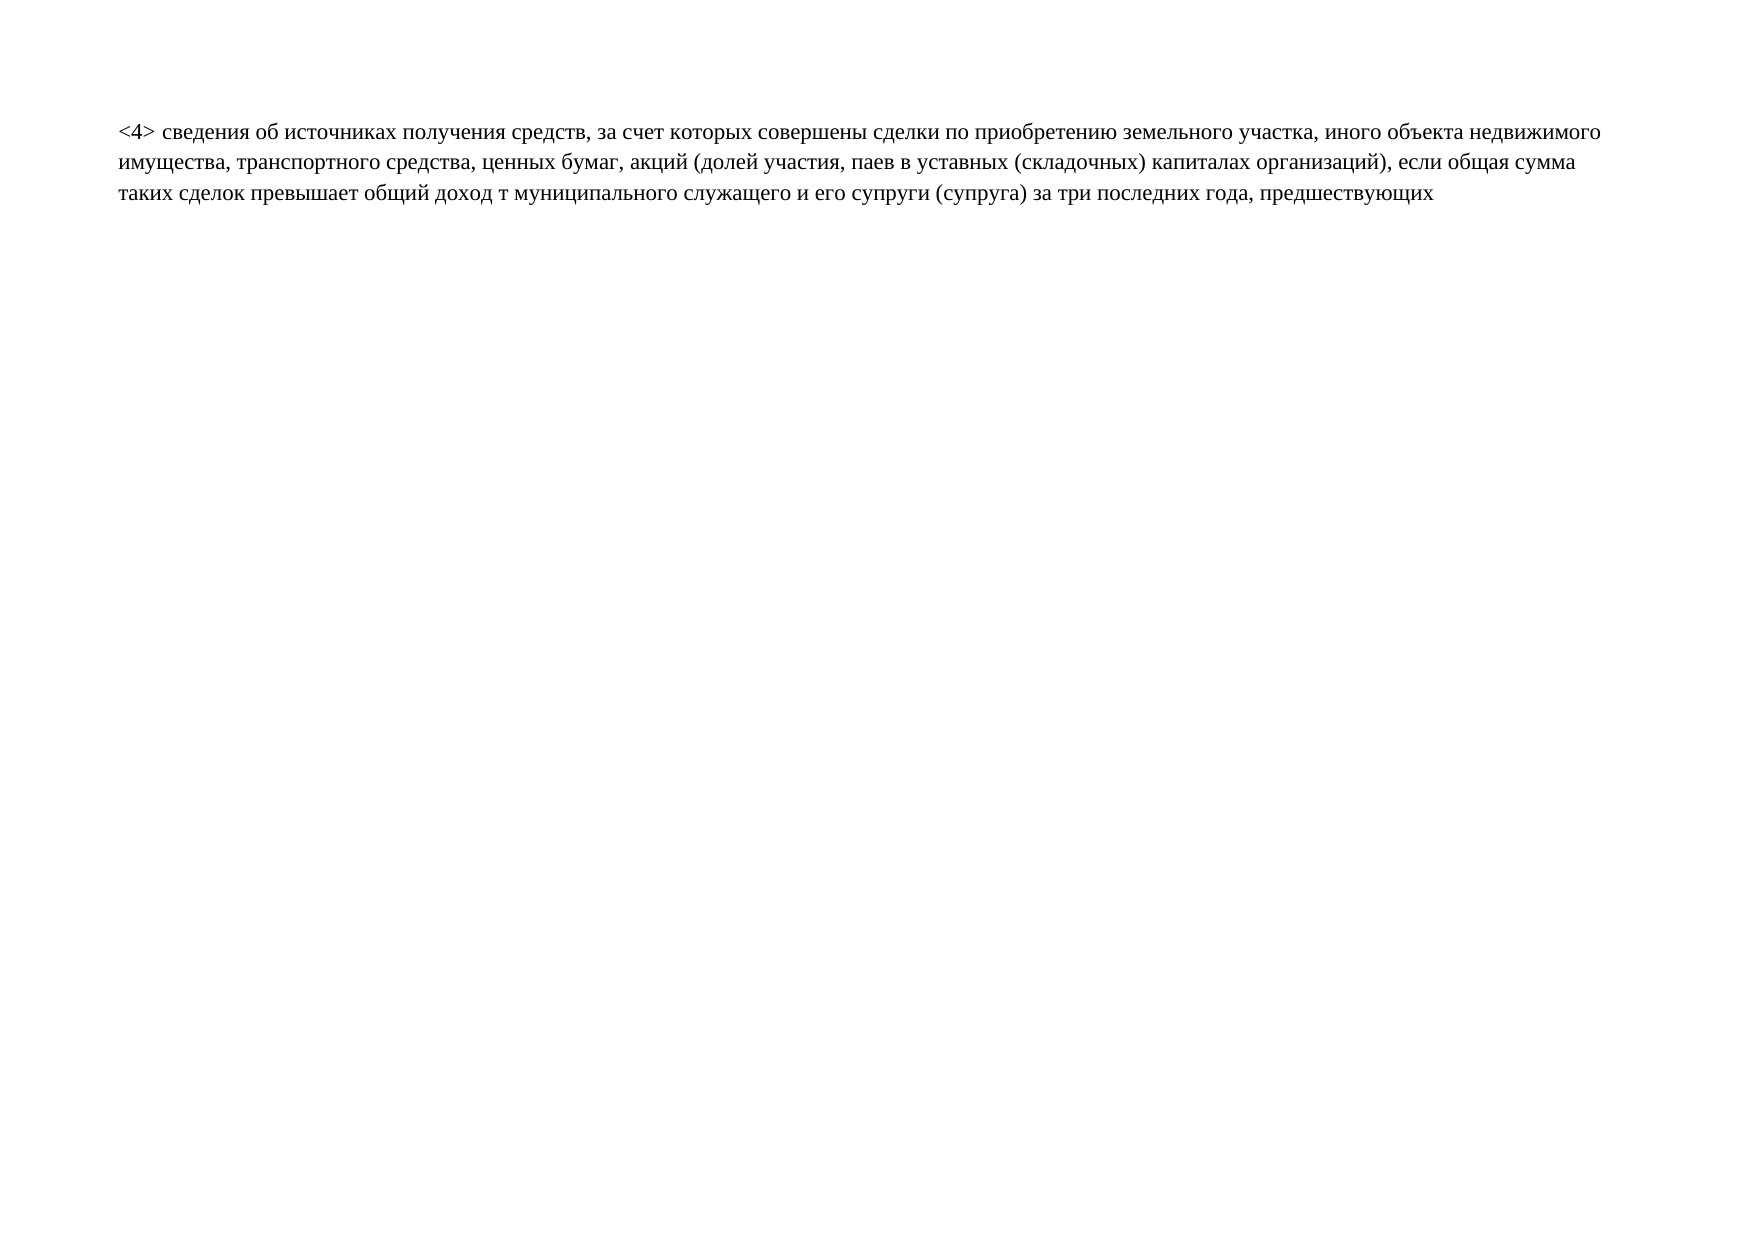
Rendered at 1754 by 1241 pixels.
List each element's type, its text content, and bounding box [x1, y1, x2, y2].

text <4> сведения об источниках получения средств, за счет которых совершены сделки по приобретению земельного участка, иного объекта недвижимого имущества, транспортного средства, ценных бумаг, акций (долей участия, паев в уставных (складочных) капиталах организаций), если общая сумма таких сделок превышает общий доход т муниципального служащего и его супруги (супруга) за три последних года, предшествующих [118, 118, 1636, 205]
